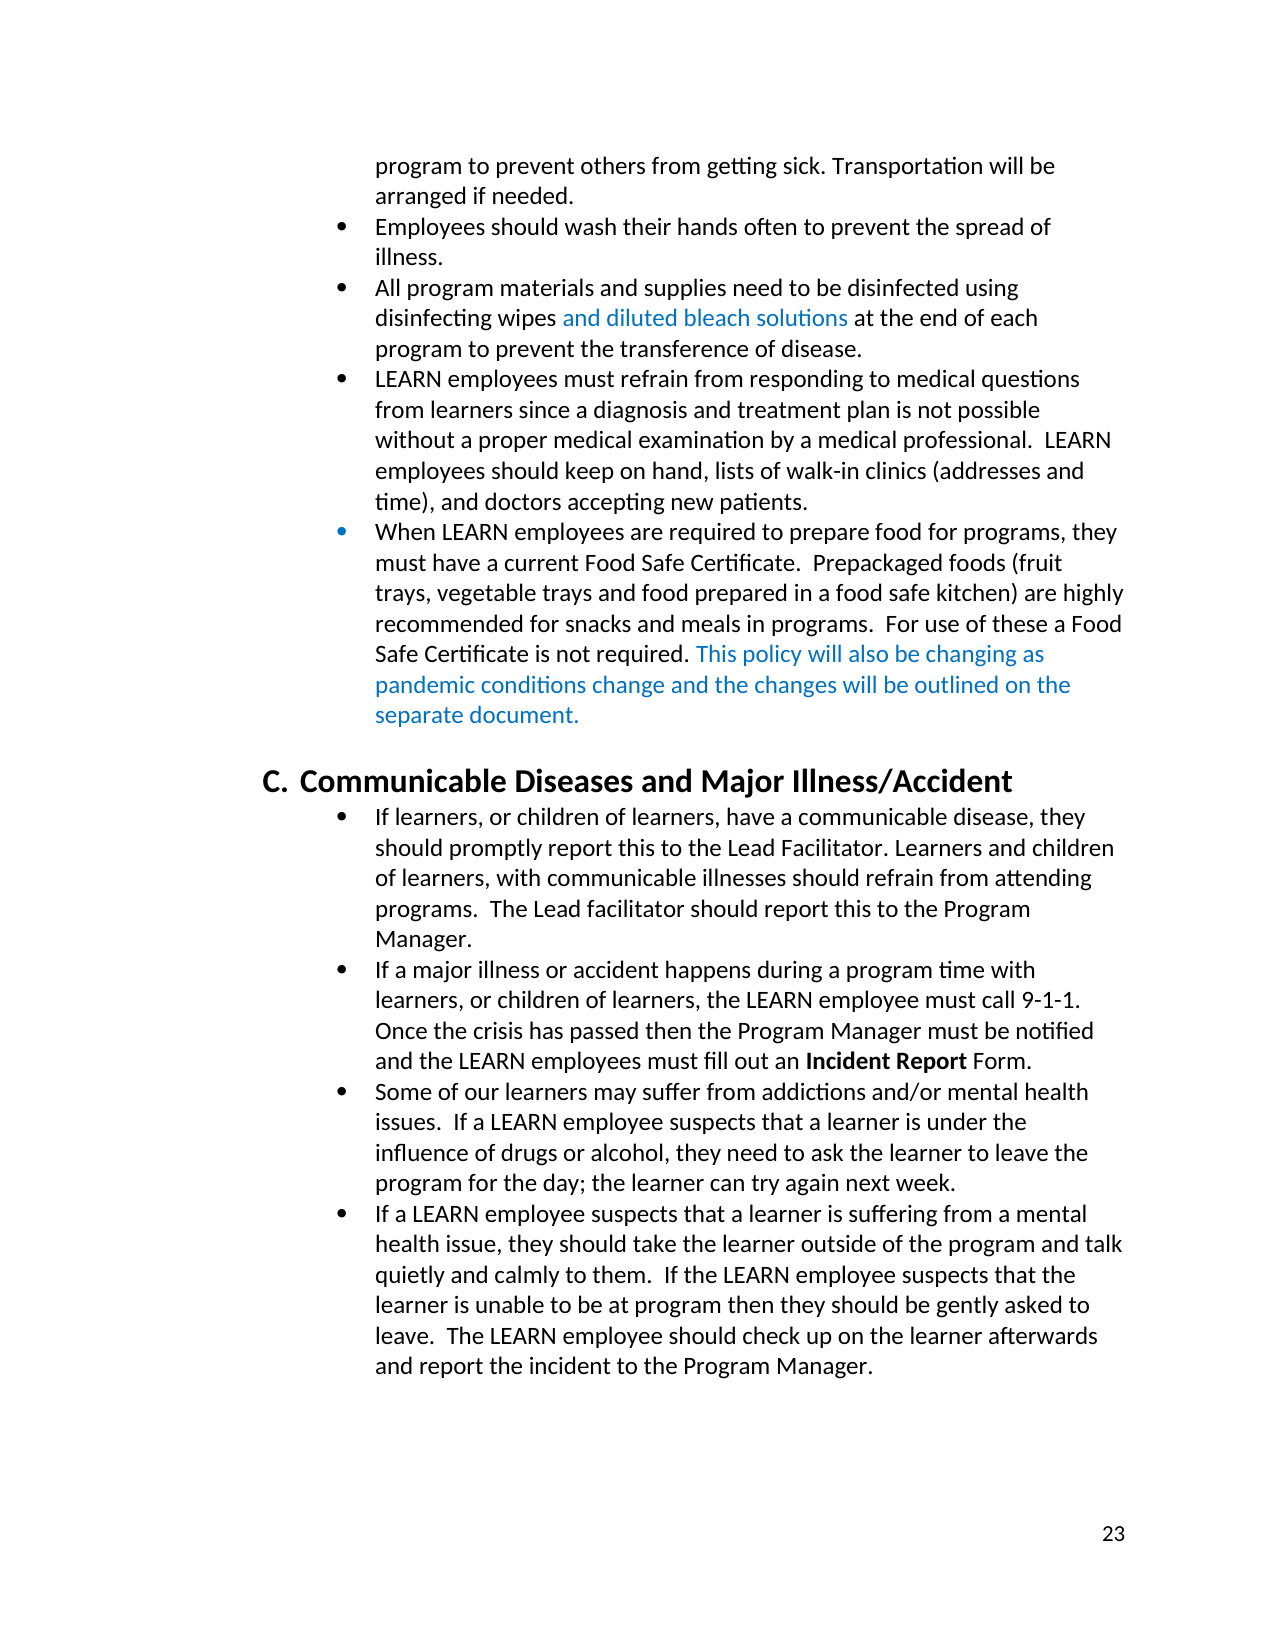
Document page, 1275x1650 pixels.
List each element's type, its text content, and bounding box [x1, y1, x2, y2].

list All program materials and supplies need to be disinfected using disinfecting wipes and diluted bleach solutions at the end of each program to prevent the transference of disease. [337, 272, 1125, 364]
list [337, 150, 1125, 211]
list Communicable Diseases and Major Illness/Accident [262, 760, 1125, 801]
list Some of our learners may suffer from addictions and/or mental health issues. If a LEARN employee suspects that a learner is under the influence of drugs or alcohol, they need to ask the learner to leave the program for the day; the learner can try again next week. [337, 1076, 1125, 1198]
list LEARN employees must refrain from responding to medical questions from learners since a diagnosis and treatment plan is not possible without a proper medical examination by a medical professional. LEARN employees should keep on hand, lists of walk-in clinics (addresses and time), and doctors accepting new patients. [337, 364, 1125, 516]
list If a major illness or accident happens during a program time with learners, or children of learners, the LEARN employee must call 9-1-1. Once the crisis has passed then the Program Manager must be notified and the LEARN employees must fill out an Incident Report Form. [337, 954, 1125, 1076]
list If a LEARN employee suspects that a learner is suffering from a mental health issue, they should take the learner outside of the program and talk quietly and calmly to them. If the LEARN employee suspects that the learner is unable to be at program then they should be gently asked to leave. The LEARN employee should check up on the learner afterwards and report the incident to the Program Manager. [337, 1198, 1125, 1381]
list Employees should wash their hands often to prevent the spread of illness. [337, 211, 1125, 272]
list If learners, or children of learners, have a communicable disease, they should promptly report this to the Lead Facilitator. Learners and children of learners, with communicable illnesses should refrain from attending programs. The Lead facilitator should report this to the Program Manager. [337, 801, 1125, 954]
list When LEARN employees are required to prepare food for programs, they must have a current Food Safe Certificate. Prepackaged foods (fruit trays, vegetable trays and food prepared in a food safe kitchen) are highly recommended for snacks and meals in programs. For use of these a Food Safe Certificate is not required. This policy will also be changing as pandemic conditions change and the changes will be outlined on the separate document. [337, 516, 1125, 730]
